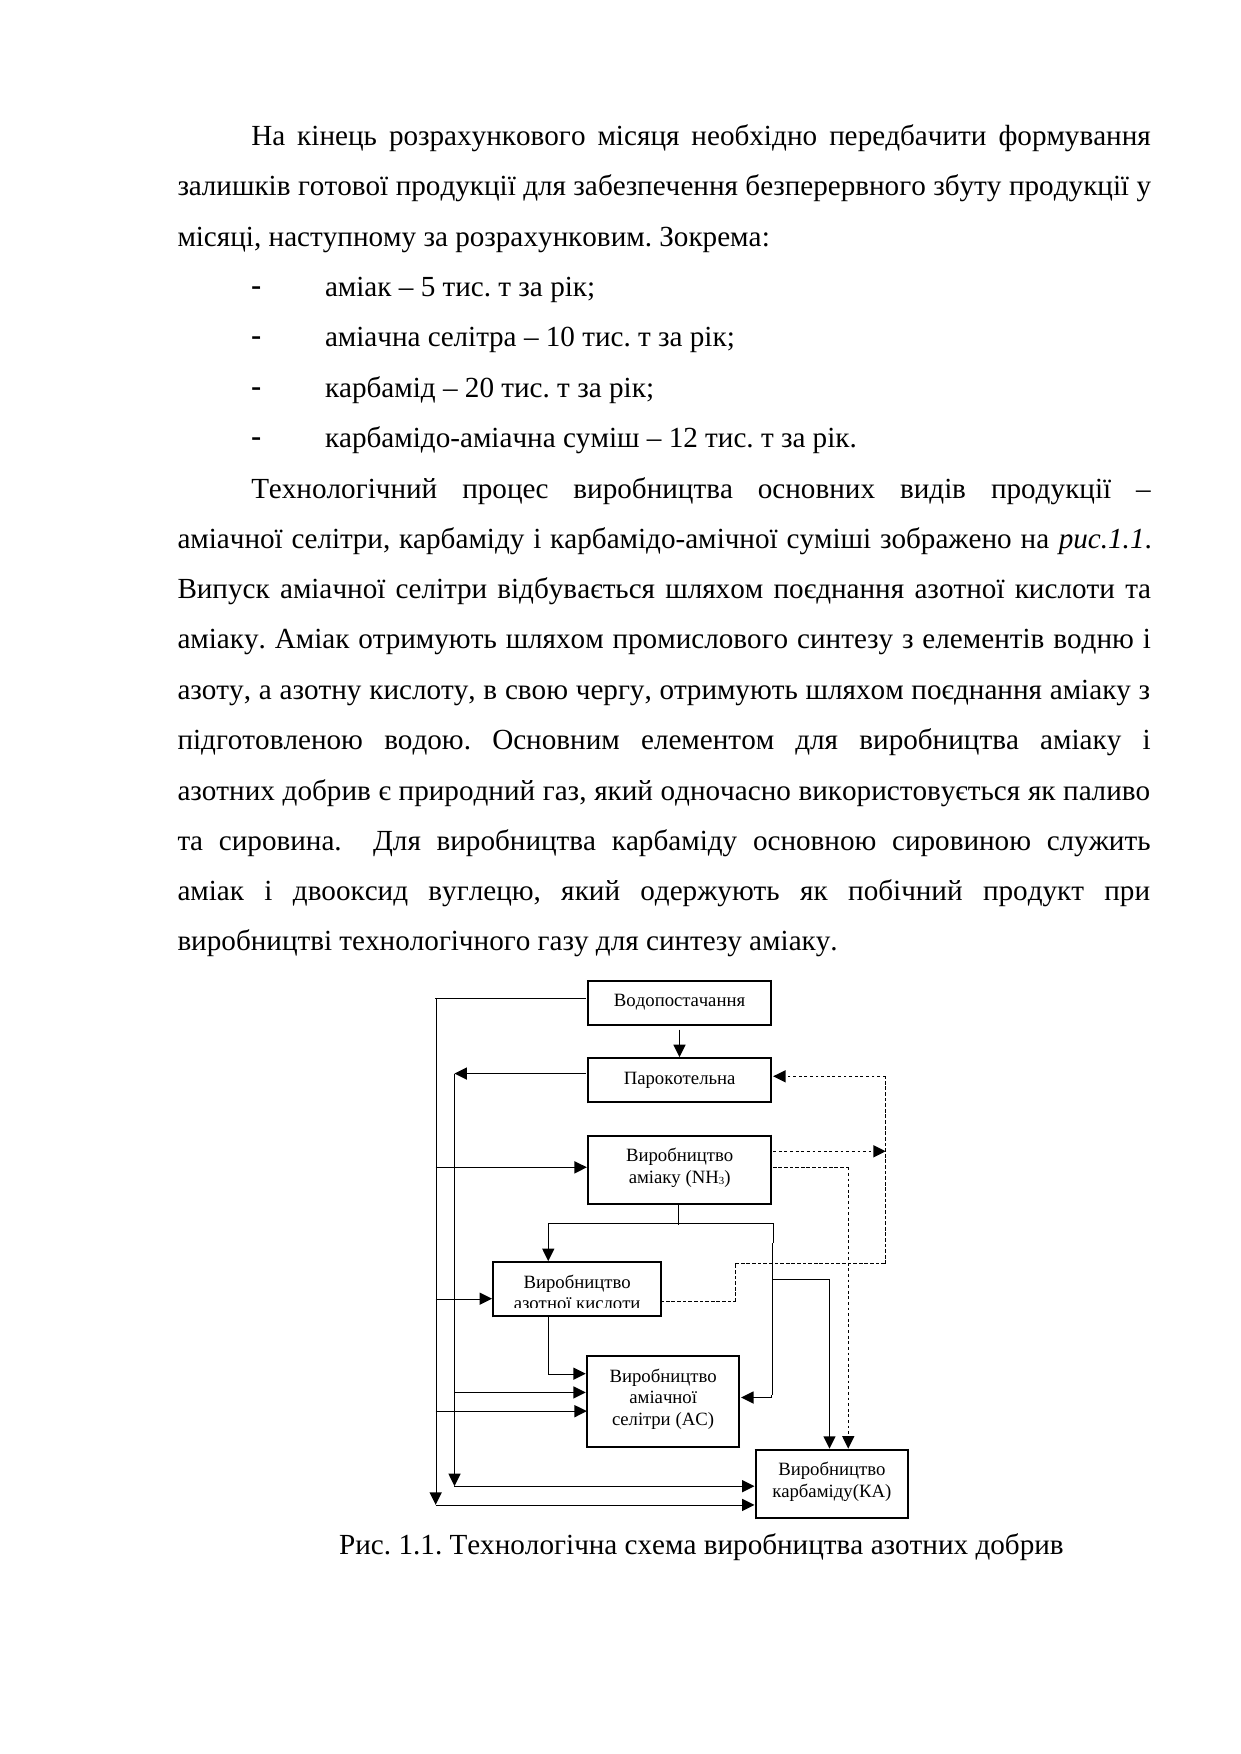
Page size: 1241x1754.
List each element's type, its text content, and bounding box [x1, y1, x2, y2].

text Технологічний процес виробництва основних видів продукції – аміачної селітри, карбаміду і карбамідо-амічної суміші зображено на рис.1.1. Випуск аміачної селітри відбувається шляхом поєднання азотної кислоти та аміаку. Аміак отримують шляхом промислового синтезу з елементів водню і азоту, а азотну кислоту, в свою чергу, отримують шляхом поєднання аміаку з підготовленою водою. Основним елементом для виробництва аміаку і азотних добрив є природний газ, який одночасно використовується як паливо та сировина. Для виробництва карбаміду основною сировиною служить аміак і двооксид вуглецю, який одержують як побічний продукт при виробництві технологічного газу для синтезу аміаку. [177, 471, 1152, 957]
list карбамідо-аміачна суміш – 12 тис. т за рік. [177, 420, 1152, 454]
list карбамід – 20 тис. т за рік; [177, 370, 1152, 403]
list аміачна селітра – 10 тис. т за рік; [177, 319, 1152, 353]
text На кінець розрахункового місяця необхідно передбачити формування залишків готової продукції для забезпечення безперервного збуту продукції у місяці, наступному за розрахунковим. Зокрема: [177, 118, 1152, 252]
text Рис. 1.1. Технологічна схема виробництва азотних добрив [251, 1527, 1152, 1561]
list аміак – 5 тис. т за рік; [177, 269, 1152, 303]
